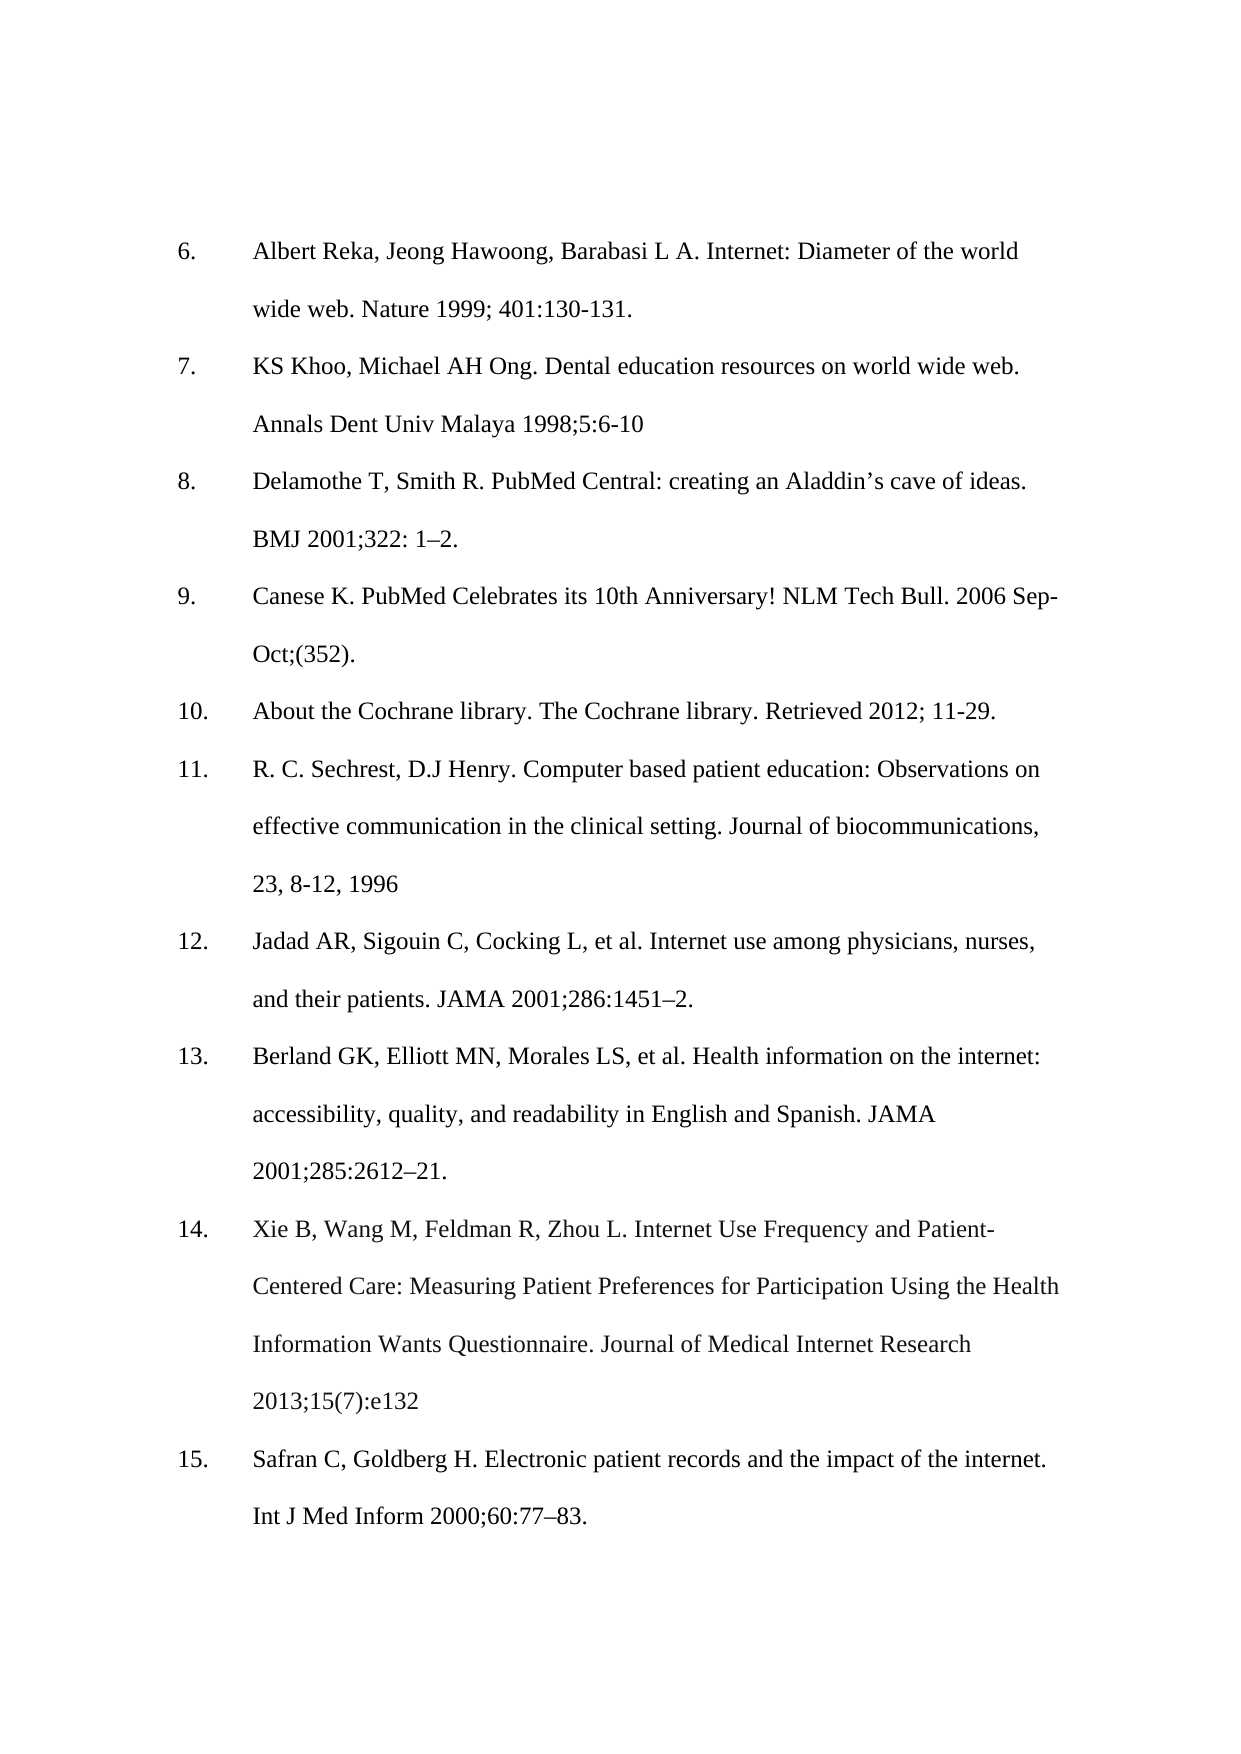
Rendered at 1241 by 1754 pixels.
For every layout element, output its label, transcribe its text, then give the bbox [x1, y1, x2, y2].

list Canese K. PubMed Celebrates its 10th Anniversary! NLM Tech Bull. 2006 Sep-Oct;(352). [177, 581, 1063, 667]
list R. C. Sechrest, D.J Henry. Computer based patient education: Observations on effective communication in the clinical setting. Journal of biocommunications, 23, 8-12, 1996 [177, 754, 1063, 897]
list Xie B, Wang M, Feldman R, Zhou L. Internet Use Frequency and Patient-Centered Care: Measuring Patient Preferences for Participation Using the Health Information Wants Questionnaire. Journal of Medical Internet Research 2013;15(7):e132 [177, 1214, 1063, 1415]
list About the Cochrane library. The Cochrane library. Retrieved 2012; 11-29. [177, 696, 1063, 725]
list Berland GK, Elliott MN, Morales LS, et al. Health information on the internet: accessibility, quality, and readability in English and Spanish. JAMA 2001;285:2612–21. [177, 1041, 1063, 1185]
list Jadad AR, Sigouin C, Cocking L, et al. Internet use among physicians, nurses, and their patients. JAMA 2001;286:1451–2. [177, 926, 1063, 1012]
list Delamothe T, Smith R. PubMed Central: creating an Aladdin’s cave of ideas. BMJ 2001;322: 1–2. [177, 466, 1063, 552]
list Safran C, Goldberg H. Electronic patient records and the impact of the internet. Int J Med Inform 2000;60:77–83. [177, 1444, 1063, 1530]
list Albert Reka, Jeong Hawoong, Barabasi L A. Internet: Diameter of the world wide web. Nature 1999; 401:130-131. [177, 236, 1063, 322]
list KS Khoo, Michael AH Ong. Dental education resources on world wide web. Annals Dent Univ Malaya 1998;5:6-10 [177, 351, 1063, 437]
